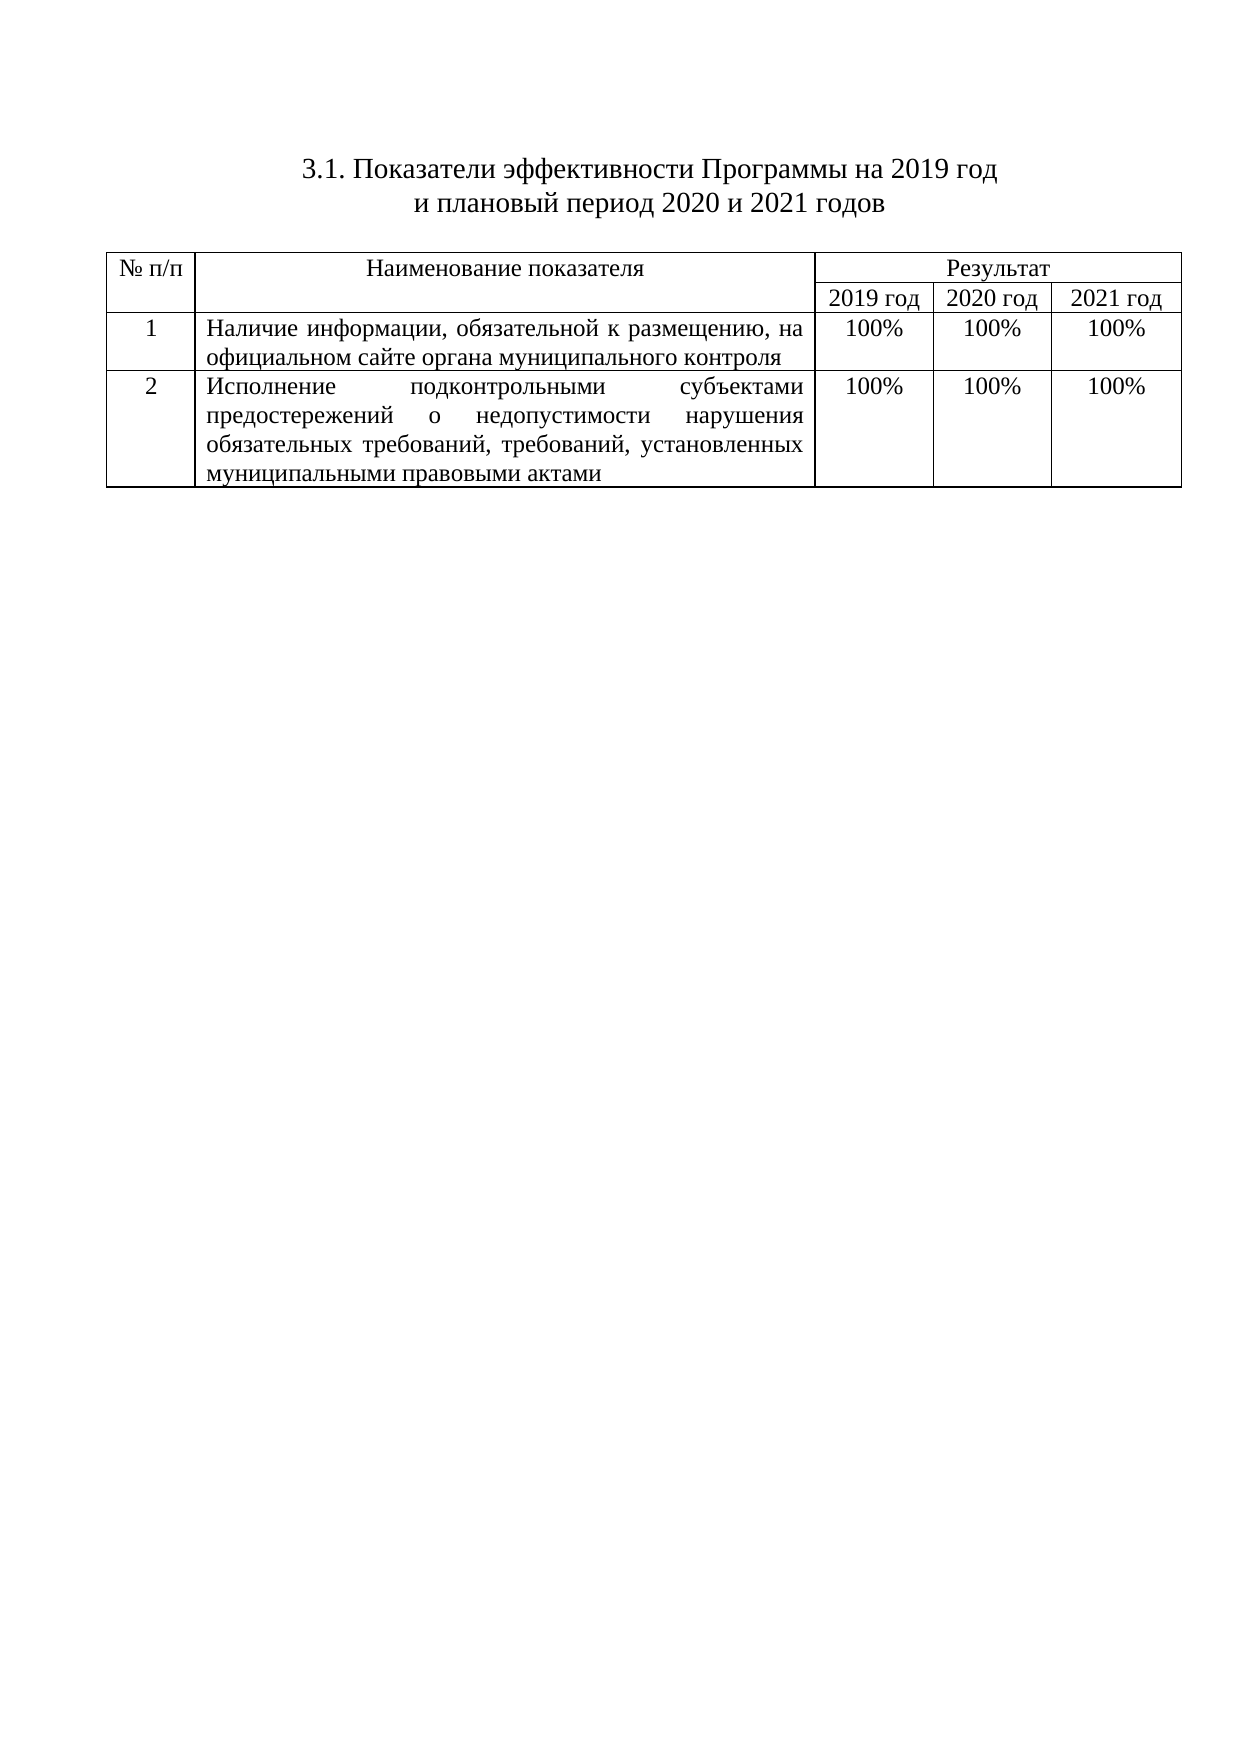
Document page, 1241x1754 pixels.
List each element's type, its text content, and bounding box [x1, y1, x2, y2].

table_cell 100% [1052, 371, 1181, 486]
table_cell Исполнение подконтрольными субъектами предостережений о недопустимости нарушения обязательных требований, требований, установленных муниципальными правовыми актами [196, 371, 814, 486]
table_header Результат [816, 253, 1181, 282]
table_cell 2020 год [934, 283, 1051, 312]
table_cell 100% [816, 313, 933, 370]
table_cell 2021 год [1052, 283, 1181, 312]
table_cell Наличие информации, обязательной к размещению, на официальном сайте органа муниципального контроля [196, 313, 814, 370]
text 3.1. Показатели эффективности Программы на 2019 год [118, 152, 1181, 185]
table_cell 100% [816, 371, 933, 486]
table_header № п/п [107, 253, 194, 312]
table_cell 2 [107, 371, 194, 486]
table_cell 100% [934, 313, 1051, 370]
table_header Наименование показателя [196, 253, 814, 312]
table_cell 100% [934, 371, 1051, 486]
table_cell 1 [107, 313, 194, 370]
table_cell 100% [1052, 313, 1181, 370]
table_cell 2019 год [816, 283, 933, 312]
text и плановый период 2020 и 2021 годов [118, 185, 1181, 219]
